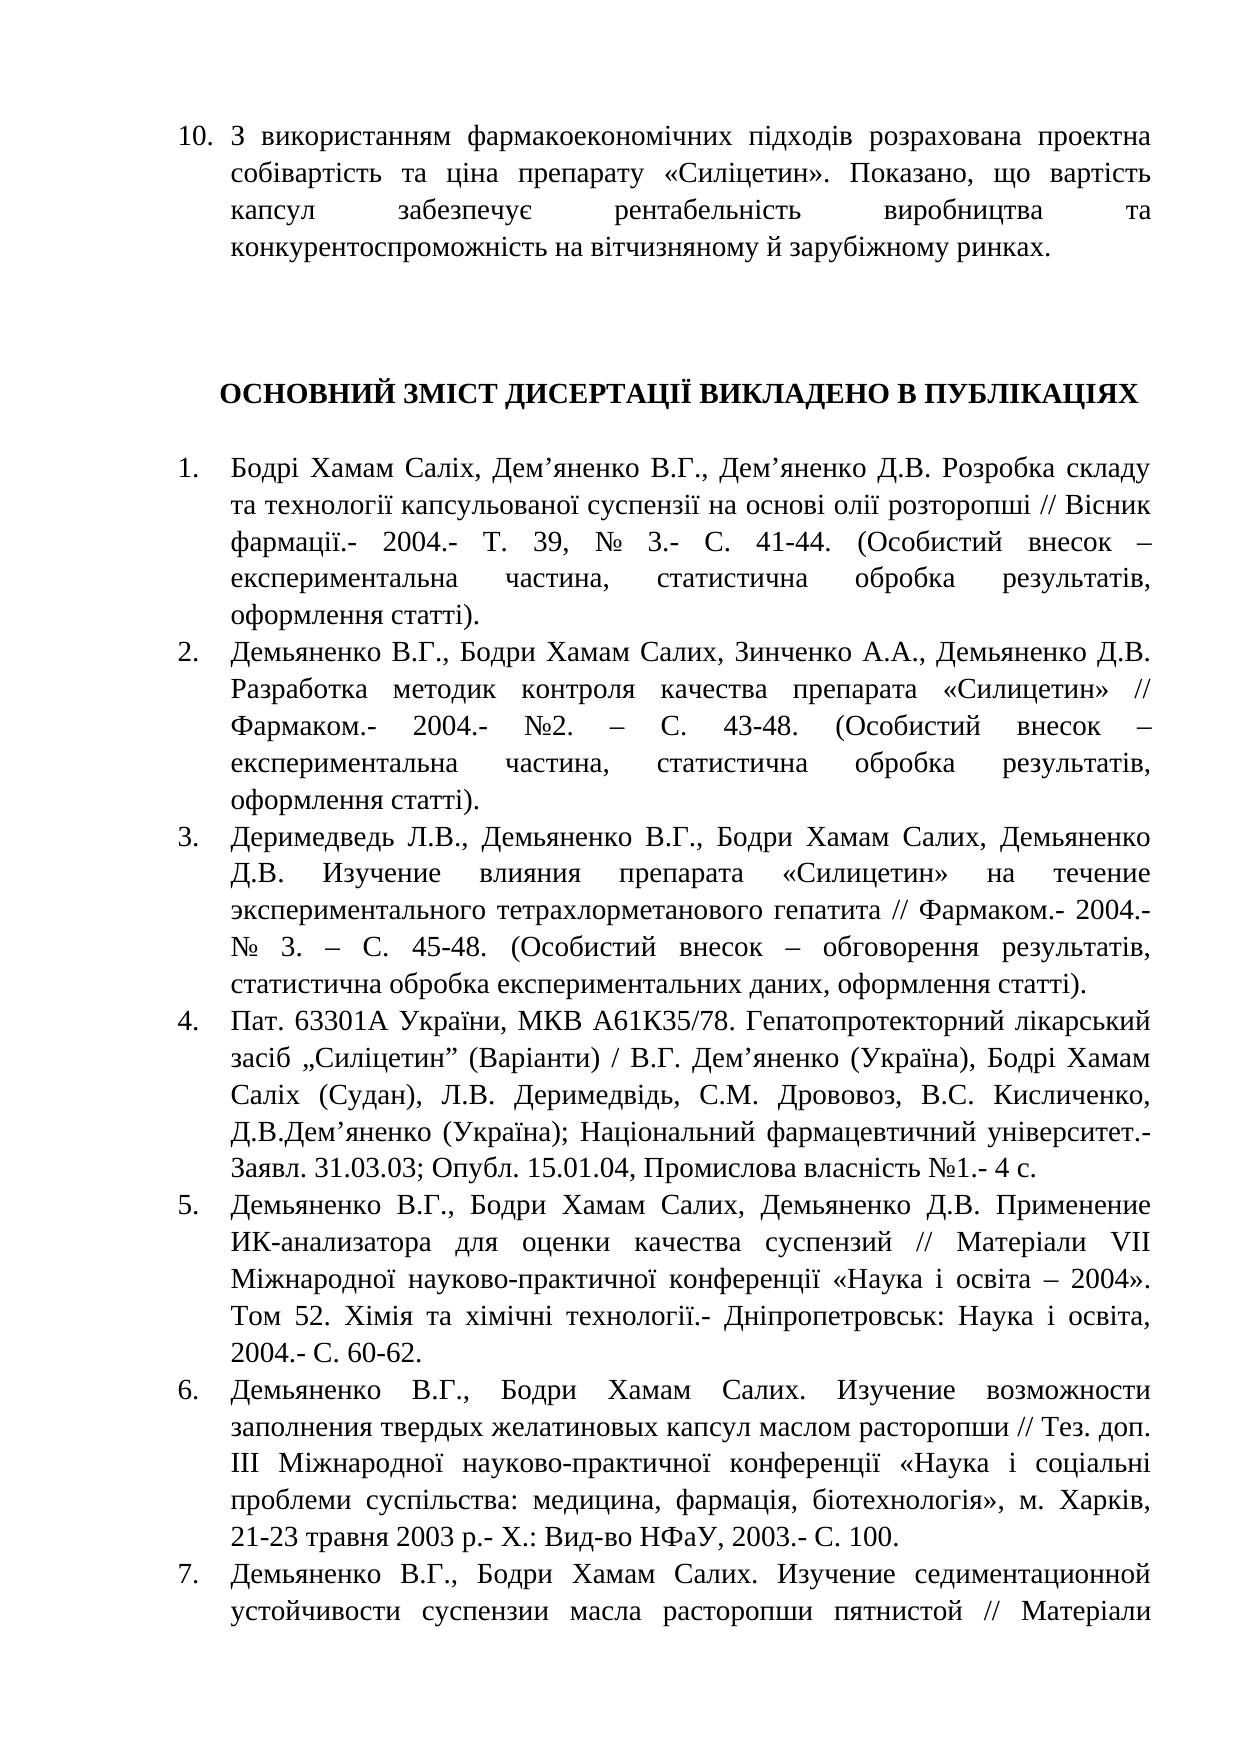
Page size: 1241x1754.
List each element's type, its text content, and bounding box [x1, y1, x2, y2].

list Бодрі Хамам Саліх, Дем’яненко В.Г., Дем’яненко Д.В. Розробка складу та технології капсульованої суспензії на основі олії розторопші // Вісник фармації.- 2004.- Т. 39, № 3.- С. 41-44. (Особистий внесок – експериментальна частина, статистична обробка результатів, оформлення статті). [177, 450, 1152, 631]
list Демьяненко В.Г., Бодри Хамам Салих, Демьяненко Д.В. Применение ИК-анализатора для оценки качества суспензий // Матеріали VII Міжнародної науково-практичної конференції «Наука і освіта – 2004». Том 52. Хімія та хімічні технології.- Дніпропетровськ: Наука і освіта, 2004.- С. 60-62. [177, 1187, 1152, 1368]
list Демьяненко В.Г., Бодри Хамам Салих, Зинченко А.А., Демьяненко Д.В. Разработка методик контроля качества препарата «Силицетин» // Фармаком.- 2004.- №2. – С. 43-48. (Особистий внесок – експериментальна частина, статистична обробка результатів, оформлення статті). [177, 634, 1152, 815]
list Демьяненко В.Г., Бодри Хамам Салих. Изучение возможности заполнения твердых желатиновых капсул маслом расторопши // Тез. доп. ІIІ Міжнародної науково-практичної конференції «Наука і соціальні проблеми суспільства: медицина, фармація, біотехнологія», м. Харків, 21-23 травня 2003 р.- Х.: Вид-во НФаУ, 2003.- С. 100. [177, 1372, 1152, 1553]
list Пат. 63301A України, МКВ А61К35/78. Гепатопротекторний лікарський засіб „Силіцетин” (Варіанти) / В.Г. Дем’яненко (Україна), Бодрі Хамам Саліх (Судан), Л.В. Деримедвідь, С.М. Дрововоз, В.С. Кисличенко, Д.В.Дем’яненко (Україна); Національний фармацевтичний університет.- Заявл. 31.03.03; Опубл. 15.01.04, Промислова власність №1.- 4 с. [177, 1003, 1152, 1184]
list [177, 1556, 1152, 1627]
list З використанням фармакоекономічних підходів розрахована проектна собівартість та ціна препарату «Силіцетин». Показано, що вартість капсул забезпечує рентабельність виробництва та конкурентоспроможність на вітчизняному й зарубіжному ринках. [177, 118, 1152, 262]
list Деримедведь Л.В., Демьяненко В.Г., Бодри Хамам Салих, Демьяненко Д.В. Изучение влияния препарата «Силицетин» на течение экспериментального тетрахлорметанового гепатита // Фармаком.- 2004.- № 3. – С. 45-48. (Особистий внесок – обговорення результатів, статистична обробка експериментальних даних, оформлення статті). [177, 819, 1152, 1000]
text ОСНОВНИЙ ЗМІСТ ДИСЕРТАЦІЇ ВИКЛАДЕНО В ПУБЛІКАЦІЯХ [177, 376, 1152, 410]
